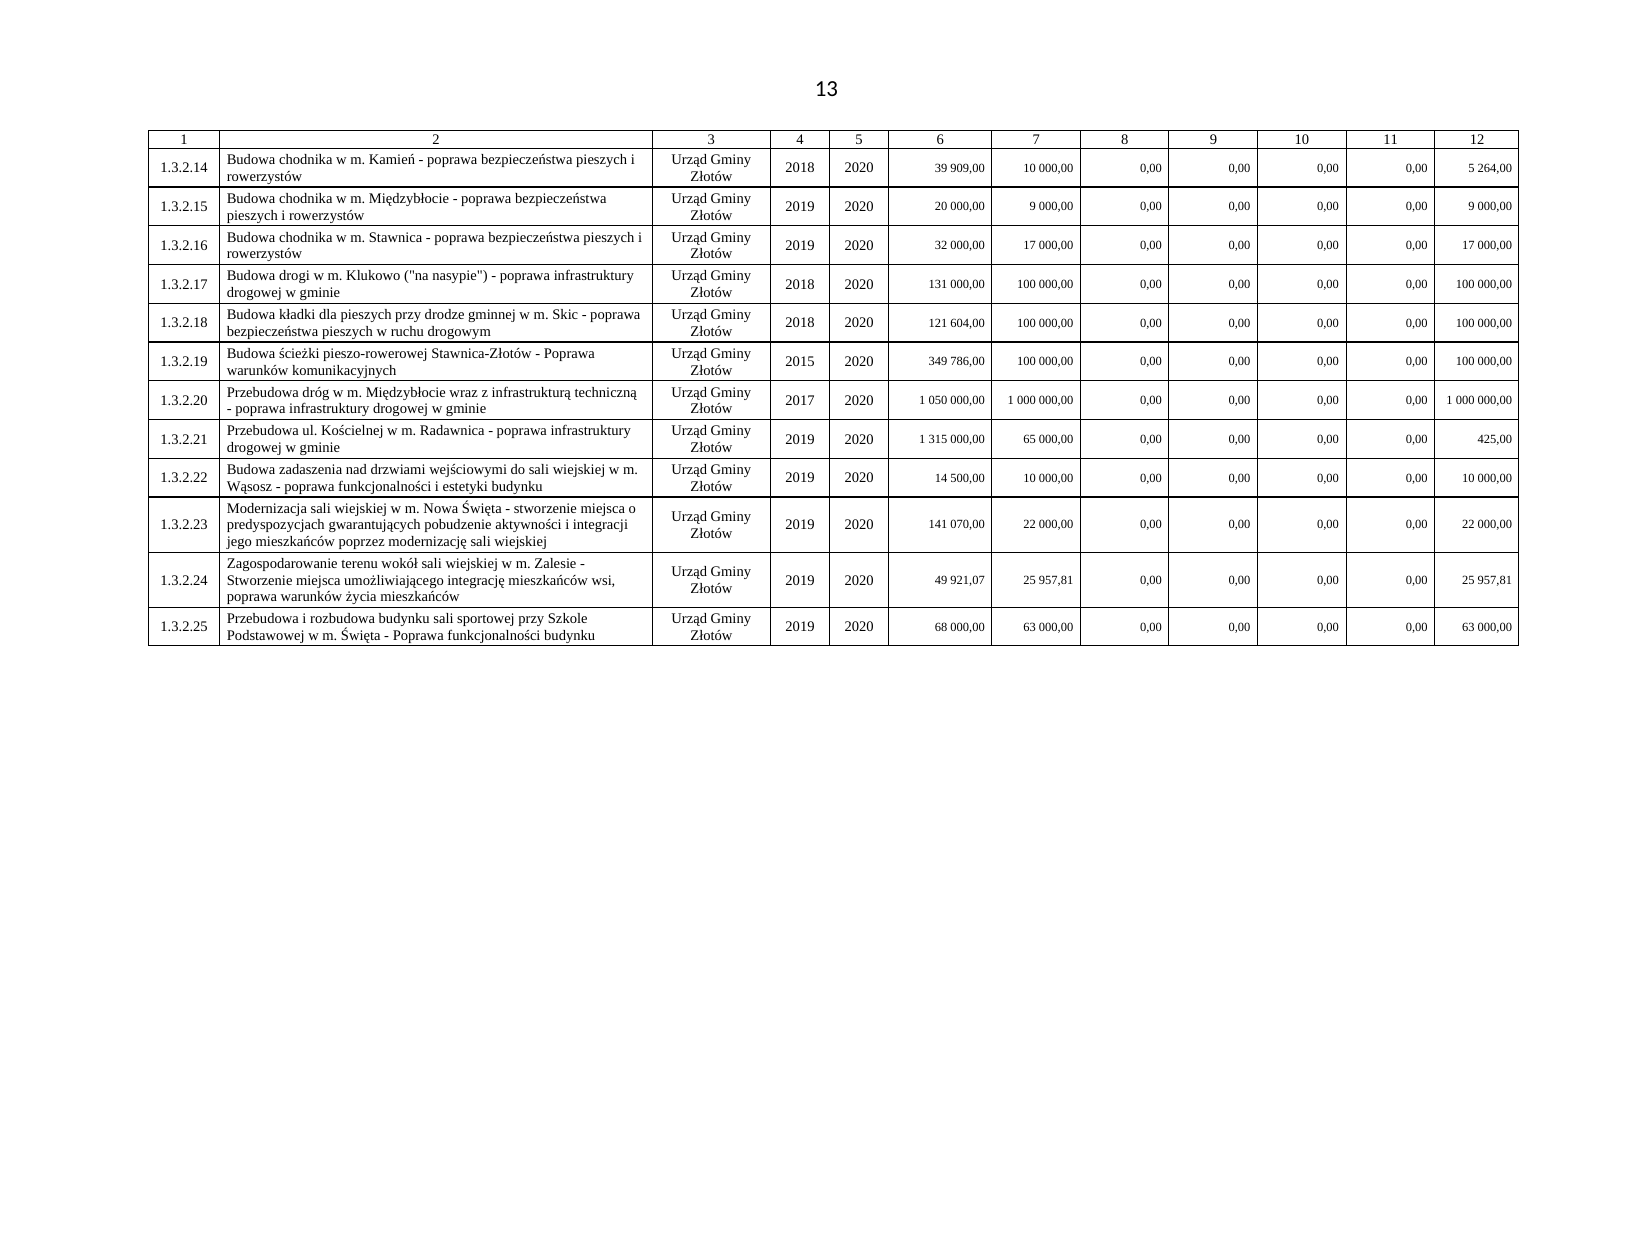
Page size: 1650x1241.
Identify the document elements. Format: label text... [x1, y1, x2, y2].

table_cell 0,00 [1347, 304, 1434, 341]
table_cell 0,00 [1081, 608, 1168, 645]
table_cell Przebudowa ul. Kościelnej w m. Radawnica - poprawa infrastruktury drogowej w gminie [220, 420, 652, 458]
table_cell 1.3.2.19 [149, 343, 219, 380]
table_cell 2020 [830, 553, 888, 607]
table_cell 141 070,00 [889, 498, 991, 552]
table_header 3 [653, 131, 770, 148]
table_cell 2015 [771, 343, 829, 380]
table_cell 0,00 [1081, 459, 1168, 496]
table_cell 2019 [771, 459, 829, 496]
table_cell 0,00 [1347, 226, 1434, 264]
table_cell 1.3.2.20 [149, 381, 219, 419]
table_cell 1 315 000,00 [889, 420, 991, 458]
table_cell 0,00 [1169, 149, 1257, 186]
table_cell Urząd Gminy Złotów [653, 420, 770, 458]
table_cell 0,00 [1081, 226, 1168, 264]
table_cell Budowa chodnika w m. Międzybłocie - poprawa bezpieczeństwa pieszych i rowerzystów [220, 188, 652, 225]
table_cell 121 604,00 [889, 304, 991, 341]
table_cell 0,00 [1169, 188, 1257, 225]
table_cell Urząd Gminy Złotów [653, 459, 770, 496]
table_cell 0,00 [1081, 265, 1168, 303]
table_cell 2020 [830, 459, 888, 496]
table_cell 0,00 [1169, 265, 1257, 303]
table_cell 2020 [830, 498, 888, 552]
table_cell 0,00 [1081, 149, 1168, 186]
table_cell 1.3.2.15 [149, 188, 219, 225]
table_header 11 [1347, 131, 1434, 148]
table_cell Przebudowa i rozbudowa budynku sali sportowej przy Szkole Podstawowej w m. Święta - Poprawa funkcjonalności budynku [220, 608, 652, 645]
table_cell 39 909,00 [889, 149, 991, 186]
table_cell 0,00 [1347, 420, 1434, 458]
table_cell 9 000,00 [992, 188, 1080, 225]
table_header 9 [1169, 131, 1257, 148]
table_cell 20 000,00 [889, 188, 991, 225]
table_cell 1.3.2.23 [149, 498, 219, 552]
table_cell 0,00 [1258, 265, 1346, 303]
table_header 2 [220, 131, 652, 148]
table_cell 2018 [771, 304, 829, 341]
table_cell 25 957,81 [1435, 553, 1518, 607]
table_cell 2019 [771, 553, 829, 607]
table_cell 63 000,00 [1435, 608, 1518, 645]
table_cell Urząd Gminy Złotów [653, 498, 770, 552]
table_cell 17 000,00 [1435, 226, 1518, 264]
table_header 6 [889, 131, 991, 148]
table_cell 100 000,00 [1435, 304, 1518, 341]
table_cell 2020 [830, 265, 888, 303]
table_cell 0,00 [1258, 343, 1346, 380]
table_cell 349 786,00 [889, 343, 991, 380]
table_cell 0,00 [1169, 304, 1257, 341]
table_cell 2017 [771, 381, 829, 419]
table_cell 0,00 [1169, 343, 1257, 380]
table_cell 100 000,00 [1435, 265, 1518, 303]
table_cell 0,00 [1169, 459, 1257, 496]
table_cell 0,00 [1081, 381, 1168, 419]
table_cell 0,00 [1258, 420, 1346, 458]
table_cell Przebudowa dróg w m. Międzybłocie wraz z infrastrukturą techniczną - poprawa infrastruktury drogowej w gminie [220, 381, 652, 419]
table_cell 22 000,00 [992, 498, 1080, 552]
table_cell 1.3.2.18 [149, 304, 219, 341]
table_cell 0,00 [1347, 553, 1434, 607]
table_cell 0,00 [1081, 420, 1168, 458]
table_cell 2020 [830, 608, 888, 645]
table_cell 0,00 [1347, 343, 1434, 380]
table_cell 49 921,07 [889, 553, 991, 607]
table_cell 100 000,00 [1435, 343, 1518, 380]
table_header 1 [149, 131, 219, 148]
table_cell Budowa chodnika w m. Stawnica - poprawa bezpieczeństwa pieszych i rowerzystów [220, 226, 652, 264]
table_header 7 [992, 131, 1080, 148]
table_cell 100 000,00 [992, 343, 1080, 380]
table_cell 0,00 [1081, 343, 1168, 380]
table_cell 1.3.2.25 [149, 608, 219, 645]
table_cell 0,00 [1347, 608, 1434, 645]
table_cell Budowa ścieżki pieszo-rowerowej Stawnica-Złotów - Poprawa warunków komunikacyjnych [220, 343, 652, 380]
table_cell 0,00 [1081, 553, 1168, 607]
table_cell 0,00 [1347, 265, 1434, 303]
table_cell 1 050 000,00 [889, 381, 991, 419]
table_cell 0,00 [1258, 304, 1346, 341]
table_cell 0,00 [1347, 381, 1434, 419]
table_cell Urząd Gminy Złotów [653, 608, 770, 645]
table_cell Urząd Gminy Złotów [653, 226, 770, 264]
table_cell Urząd Gminy Złotów [653, 343, 770, 380]
table_header 10 [1258, 131, 1346, 148]
table_cell 32 000,00 [889, 226, 991, 264]
table_header 5 [830, 131, 888, 148]
table_cell Budowa drogi w m. Klukowo ("na nasypie") - poprawa infrastruktury drogowej w gminie [220, 265, 652, 303]
table_cell 0,00 [1169, 498, 1257, 552]
table_cell 68 000,00 [889, 608, 991, 645]
table_cell 2019 [771, 420, 829, 458]
table_cell 5 264,00 [1435, 149, 1518, 186]
table_cell Modernizacja sali wiejskiej w m. Nowa Święta - stworzenie miejsca o predyspozycjach gwarantujących pobudzenie aktywności i integracji jego mieszkańców poprzez modernizację sali wiejskiej [220, 498, 652, 552]
table_cell 1.3.2.14 [149, 149, 219, 186]
table_cell 10 000,00 [992, 149, 1080, 186]
table_cell 0,00 [1081, 498, 1168, 552]
table_cell 0,00 [1258, 226, 1346, 264]
table_cell 1 000 000,00 [1435, 381, 1518, 419]
table_cell 2020 [830, 188, 888, 225]
table_cell 2019 [771, 498, 829, 552]
table_cell 65 000,00 [992, 420, 1080, 458]
table_cell 0,00 [1081, 304, 1168, 341]
table_cell 131 000,00 [889, 265, 991, 303]
table_cell 2020 [830, 304, 888, 341]
table_cell 1 000 000,00 [992, 381, 1080, 419]
table_cell 100 000,00 [992, 265, 1080, 303]
table_cell Urząd Gminy Złotów [653, 188, 770, 225]
table_cell Urząd Gminy Złotów [653, 265, 770, 303]
table_cell Budowa zadaszenia nad drzwiami wejściowymi do sali wiejskiej w m. Wąsosz - poprawa funkcjonalności i estetyki budynku [220, 459, 652, 496]
table_cell 0,00 [1347, 188, 1434, 225]
table_cell 10 000,00 [1435, 459, 1518, 496]
table_cell 1.3.2.17 [149, 265, 219, 303]
table_cell 0,00 [1258, 459, 1346, 496]
table_cell 63 000,00 [992, 608, 1080, 645]
table_cell 425,00 [1435, 420, 1518, 458]
table_cell 1.3.2.21 [149, 420, 219, 458]
table_cell 2020 [830, 381, 888, 419]
table_cell 100 000,00 [992, 304, 1080, 341]
table_cell 14 500,00 [889, 459, 991, 496]
table_cell 2020 [830, 226, 888, 264]
table_cell 1.3.2.24 [149, 553, 219, 607]
table_cell Budowa kładki dla pieszych przy drodze gminnej w m. Skic - poprawa bezpieczeństwa pieszych w ruchu drogowym [220, 304, 652, 341]
table_cell 0,00 [1258, 553, 1346, 607]
table_cell 0,00 [1258, 381, 1346, 419]
table_header 12 [1435, 131, 1518, 148]
table_cell 2018 [771, 265, 829, 303]
table_cell Urząd Gminy Złotów [653, 381, 770, 419]
table_cell 9 000,00 [1435, 188, 1518, 225]
table_cell 1.3.2.16 [149, 226, 219, 264]
table_cell Budowa chodnika w m. Kamień - poprawa bezpieczeństwa pieszych i rowerzystów [220, 149, 652, 186]
table_cell 0,00 [1258, 188, 1346, 225]
table_cell 0,00 [1169, 553, 1257, 607]
table_cell Urząd Gminy Złotów [653, 304, 770, 341]
table_cell 0,00 [1258, 608, 1346, 645]
table_cell 2020 [830, 343, 888, 380]
table_cell 2020 [830, 420, 888, 458]
table_cell Urząd Gminy Złotów [653, 149, 770, 186]
table_cell 0,00 [1258, 498, 1346, 552]
table_cell 0,00 [1169, 608, 1257, 645]
table_cell 1.3.2.22 [149, 459, 219, 496]
table_cell 0,00 [1081, 188, 1168, 225]
table_header 4 [771, 131, 829, 148]
table_cell Zagospodarowanie terenu wokół sali wiejskiej w m. Zalesie - Stworzenie miejsca umożliwiającego integrację mieszkańców wsi, poprawa warunków życia mieszkańców [220, 553, 652, 607]
table_cell 0,00 [1169, 226, 1257, 264]
table_cell 0,00 [1169, 420, 1257, 458]
table_cell 25 957,81 [992, 553, 1080, 607]
table_cell 22 000,00 [1435, 498, 1518, 552]
table_cell 2020 [830, 149, 888, 186]
table_cell Urząd Gminy Złotów [653, 553, 770, 607]
table_cell 17 000,00 [992, 226, 1080, 264]
table_cell 10 000,00 [992, 459, 1080, 496]
table_cell 2019 [771, 188, 829, 225]
table_cell 0,00 [1347, 459, 1434, 496]
table_cell 0,00 [1169, 381, 1257, 419]
table_header 8 [1081, 131, 1168, 148]
table_cell 0,00 [1347, 498, 1434, 552]
table_cell 2018 [771, 149, 829, 186]
table_cell 0,00 [1258, 149, 1346, 186]
table_cell 2019 [771, 608, 829, 645]
table_cell 0,00 [1347, 149, 1434, 186]
table_cell 2019 [771, 226, 829, 264]
